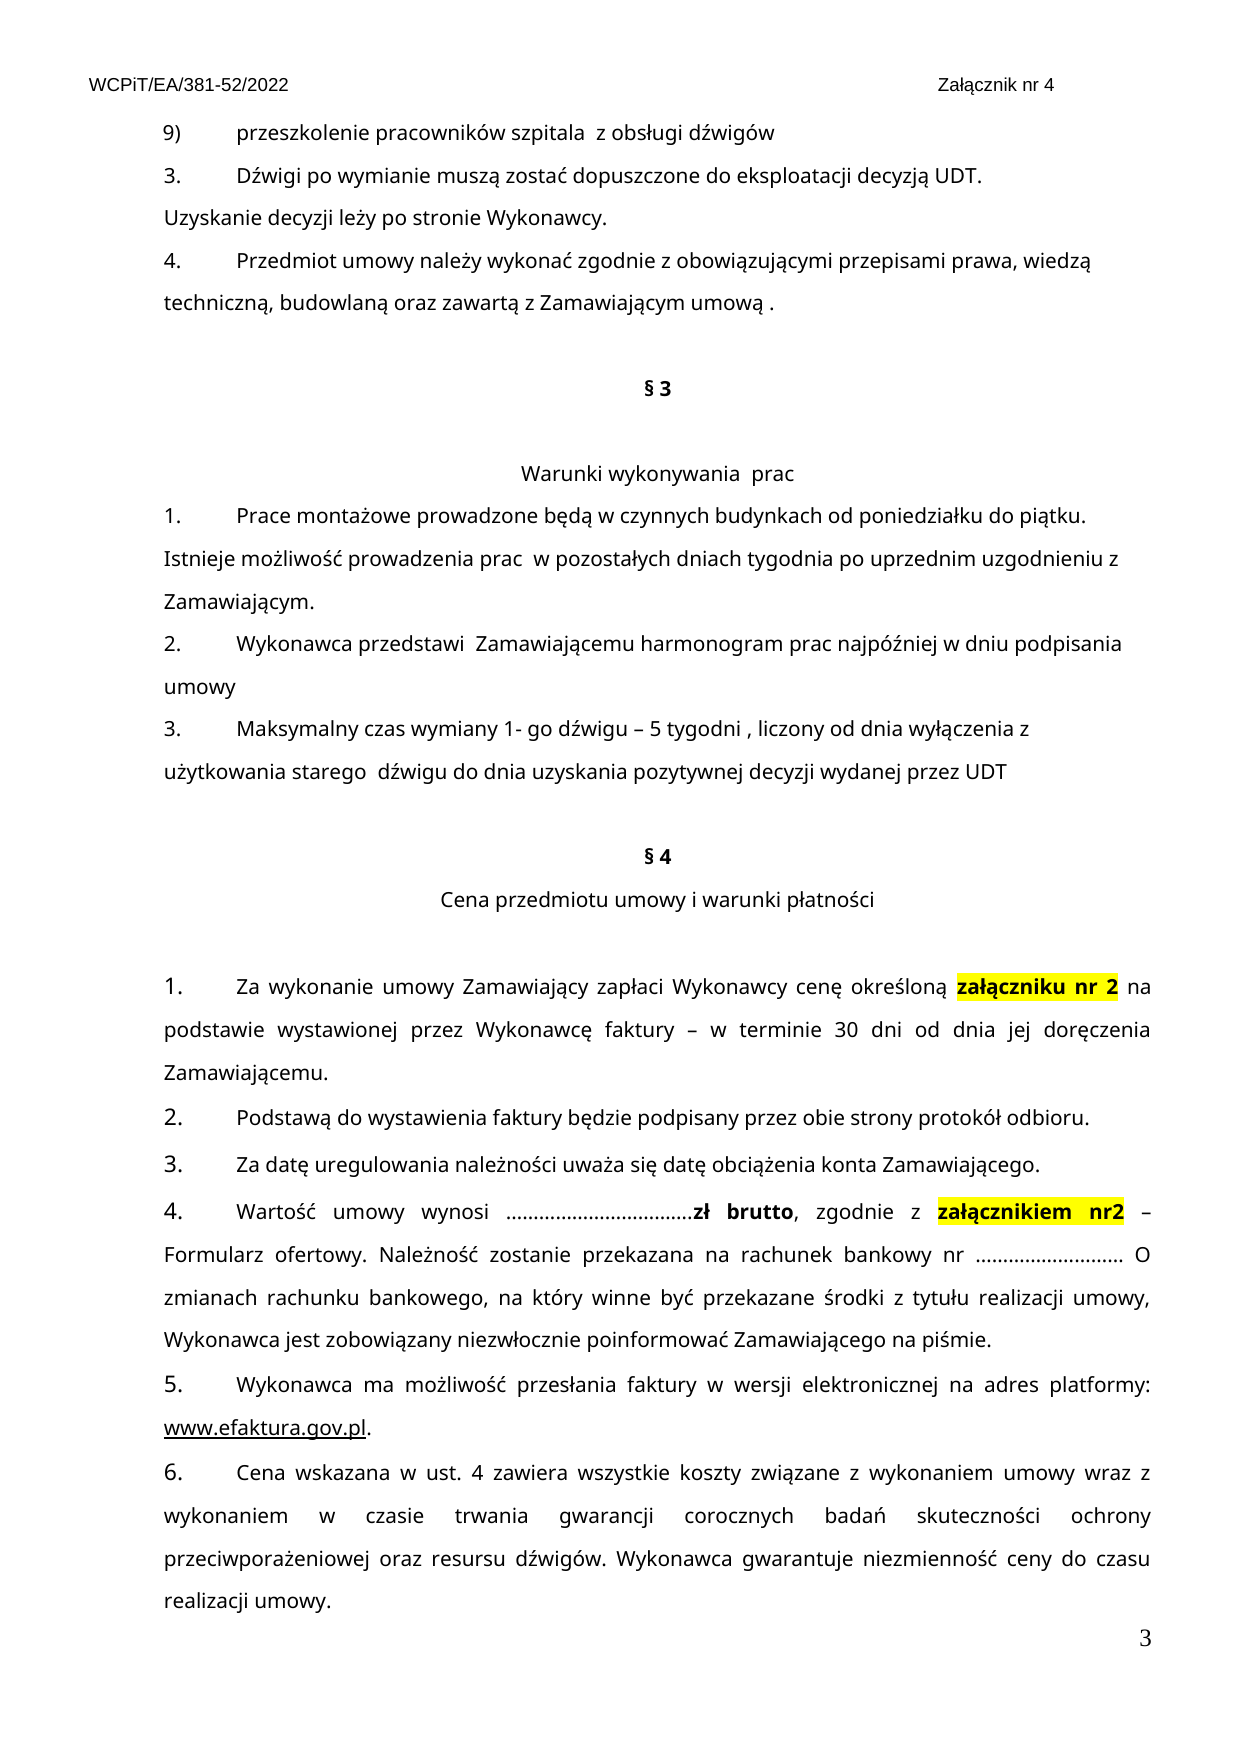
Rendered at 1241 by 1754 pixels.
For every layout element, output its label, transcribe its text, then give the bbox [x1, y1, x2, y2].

list Uzyskanie decyzji leży po stronie Wykonawcy. [164, 203, 1152, 232]
list Wykonawca przedstawi Zamawiającemu harmonogram prac najpóźniej w dniu podpisania umowy [164, 629, 1152, 700]
list Przedmiot umowy należy wykonać zgodnie z obowiązującymi przepisami prawa, wiedzą techniczną, budowlaną oraz zawartą z Zamawiającym umową . [164, 246, 1152, 317]
list Podstawą do wystawienia faktury będzie podpisany przez obie strony protokół odbioru. [164, 1101, 1152, 1132]
list Maksymalny czas wymiany 1- go dźwigu – 5 tygodni , liczony od dnia wyłączenia z użytkowania starego dźwigu do dnia uzyskania pozytywnej decyzji wydanej przez UDT [164, 714, 1152, 786]
text Warunki wykonywania prac [164, 459, 1152, 487]
list Cena wskazana w ust. 4 zawiera wszystkie koszty związane z wykonaniem umowy wraz z wykonaniem w czasie trwania gwarancji corocznych badań skuteczności ochrony przeciwporażeniowej oraz resursu dźwigów. Wykonawca gwarantuje niezmienność ceny do czasu realizacji umowy. [164, 1456, 1152, 1615]
text Cena przedmiotu umowy i warunki płatności [164, 885, 1152, 913]
text § 4 [164, 842, 1152, 871]
text § 3 [164, 374, 1152, 402]
list przeszkolenie pracowników szpitala z obsługi dźwigów [162, 118, 1152, 147]
list Prace montażowe prowadzone będą w czynnych budynkach od poniedziałku do piątku. Istnieje możliwość prowadzenia prac w pozostałych dniach tygodnia po uprzednim uzgodnieniu z Zamawiającym. [164, 502, 1152, 615]
list Wartość umowy wynosi …………………………….zł brutto, zgodnie z załącznikiem nr2 – Formularz ofertowy. Należność zostanie przekazana na rachunek bankowy nr ……………………… O zmianach rachunku bankowego, na który winne być przekazane środki z tytułu realizacji umowy, Wykonawca jest zobowiązany niezwłocznie poinformować Zamawiającego na piśmie. [164, 1194, 1152, 1354]
list Dźwigi po wymianie muszą zostać dopuszczone do eksploatacji decyzją UDT. [164, 161, 1152, 189]
list Za datę uregulowania należności uważa się datę obciążenia konta Zamawiającego. [164, 1148, 1152, 1179]
list Wykonawca ma możliwość przesłania faktury w wersji elektronicznej na adres platformy: www.efaktura.gov.pl. [164, 1368, 1152, 1442]
list Za wykonanie umowy Zamawiający zapłaci Wykonawcy cenę określoną załączniku nr 2 na podstawie wystawionej przez Wykonawcę faktury – w terminie 30 dni od dnia jej doręczenia Zamawiającemu. [164, 970, 1152, 1087]
